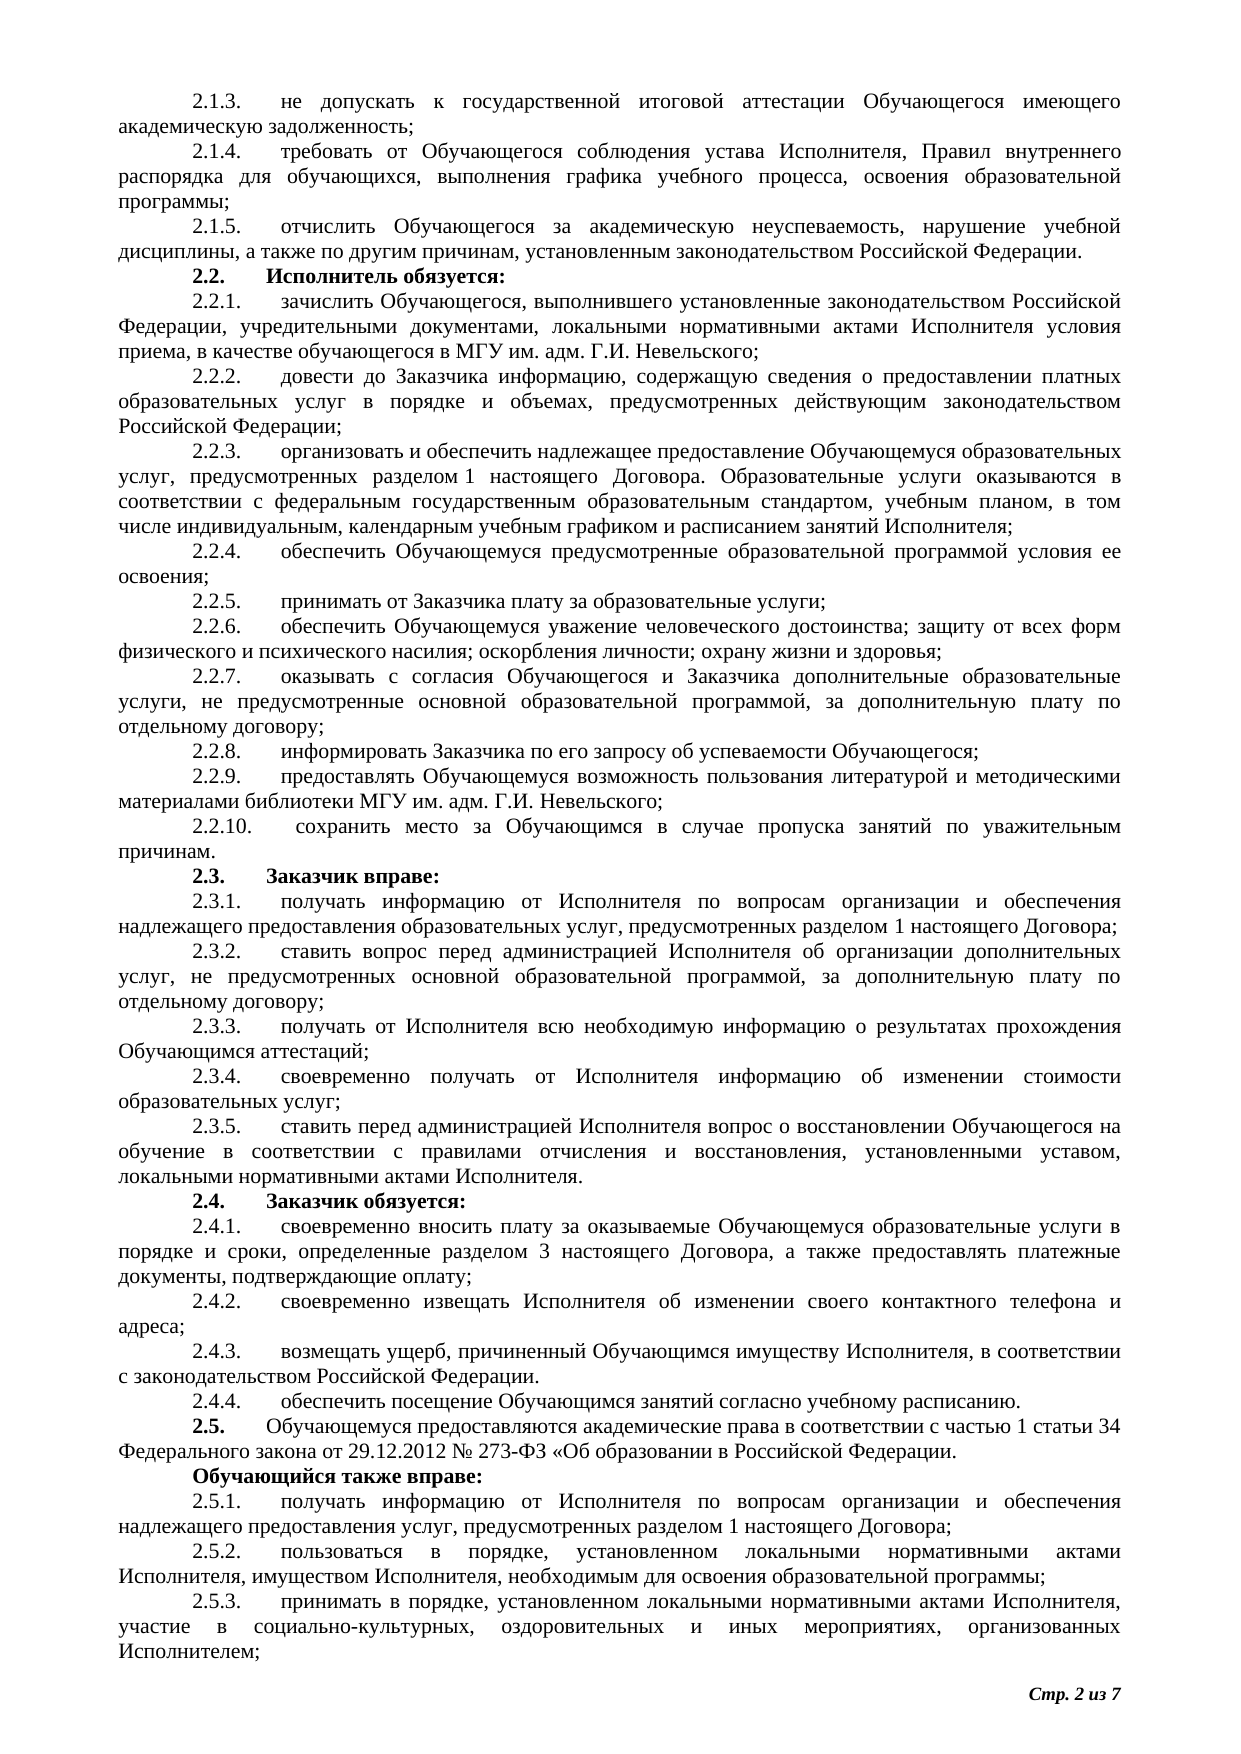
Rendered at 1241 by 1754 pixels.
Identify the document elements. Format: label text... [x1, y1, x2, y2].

list Обучающийся также вправе: [192, 1464, 1122, 1489]
list обеспечить Обучающемуся предусмотренные образовательной программой условия ее освоения; [118, 539, 1122, 589]
list зачислить Обучающегося, выполнившего установленные законодательством Российской Федерации, учредительными документами, локальными нормативными актами Исполнителя условия приема, в качестве обучающегося в МГУ им. адм. Г.И. Невельского; [118, 289, 1122, 364]
list оказывать с согласия Обучающегося и Заказчика дополнительные образовательные услуги, не предусмотренные основной образовательной программой, за дополнительную плату по отдельному договору; [118, 664, 1122, 739]
list довести до Заказчика информацию, содержащую сведения о предоставлении платных образовательных услуг в порядке и объемах, предусмотренных действующим законодательством Российской Федерации; [118, 364, 1122, 439]
list своевременно извещать Исполнителя об изменении своего контактного телефона и адреса; [118, 1289, 1122, 1339]
list Заказчик обязуется: [118, 1189, 1122, 1214]
list Исполнитель обязуется: [118, 264, 1122, 289]
list ставить вопрос перед администрацией Исполнителя об организации дополнительных услуг, не предусмотренных основной образовательной программой, за дополнительную плату по отдельному договору; [118, 939, 1122, 1014]
list не допускать к государственной итоговой аттестации Обучающегося имеющего академическую задолженность; [118, 89, 1122, 139]
list своевременно получать от Исполнителя информацию об изменении стоимости образовательных услуг; [118, 1064, 1122, 1114]
list Обучающемуся предоставляются академические права в соответствии с частью 1 статьи 34 Федерального закона от 29.12.2012 № 273-ФЗ «Об образовании в Российской Федерации. [118, 1414, 1122, 1464]
list получать от Исполнителя всю необходимую информацию о результатах прохождения Обучающимся аттестаций; [118, 1014, 1122, 1064]
list требовать от Обучающегося соблюдения устава Исполнителя, Правил внутреннего распорядка для обучающихся, выполнения графика учебного процесса, освоения образовательной программы; [118, 139, 1122, 214]
list возмещать ущерб, причиненный Обучающимся имуществу Исполнителя, в соответствии с законодательством Российской Федерации. [118, 1339, 1122, 1389]
list обеспечить Обучающемуся уважение человеческого достоинства; защиту от всех форм физического и психического насилия; оскорбления личности; охрану жизни и здоровья; [118, 614, 1122, 664]
list Заказчик вправе: [118, 864, 1122, 889]
list организовать и обеспечить надлежащее предоставление Обучающемуся образовательных услуг, предусмотренных разделом 1 настоящего Договора. Образовательные услуги оказываются в соответствии с федеральным государственным образовательным стандартом, учебным планом, в том числе индивидуальным, календарным учебным графиком и расписанием занятий Исполнителя; [118, 439, 1122, 539]
list сохранить место за Обучающимся в случае пропуска занятий по уважительным причинам. [118, 814, 1122, 864]
list принимать от Заказчика плату за образовательные услуги; [118, 589, 1122, 614]
list пользоваться в порядке, установленном локальными нормативными актами Исполнителя, имуществом Исполнителя, необходимым для освоения образовательной программы; [118, 1539, 1122, 1589]
list получать информацию от Исполнителя по вопросам организации и обеспечения надлежащего предоставления образовательных услуг, предусмотренных разделом 1 настоящего Договора; [118, 889, 1122, 939]
list своевременно вносить плату за оказываемые Обучающемуся образовательные услуги в порядке и сроки, определенные разделом 3 настоящего Договора, а также предоставлять платежные документы, подтверждающие оплату; [118, 1214, 1122, 1289]
list получать информацию от Исполнителя по вопросам организации и обеспечения надлежащего предоставления услуг, предусмотренных разделом 1 настоящего Договора; [118, 1489, 1122, 1539]
list принимать в порядке, установленном локальными нормативными актами Исполнителя, участие в социально-культурных, оздоровительных и иных мероприятиях, организованных Исполнителем; [118, 1589, 1122, 1664]
list обеспечить посещение Обучающимся занятий согласно учебному расписанию. [118, 1389, 1122, 1414]
list отчислить Обучающегося за академическую неуспеваемость, нарушение учебной дисциплины, а также по другим причинам, установленным законодательством Российской Федерации. [118, 214, 1122, 264]
list ставить перед администрацией Исполнителя вопрос о восстановлении Обучающегося на обучение в соответствии с правилами отчисления и восстановления, установленными уставом, локальными нормативными актами Исполнителя. [118, 1114, 1122, 1189]
list информировать Заказчика по его запросу об успеваемости Обучающегося; [118, 739, 1122, 764]
list предоставлять Обучающемуся возможность пользования литературой и методическими материалами библиотеки МГУ им. адм. Г.И. Невельского; [118, 764, 1122, 814]
